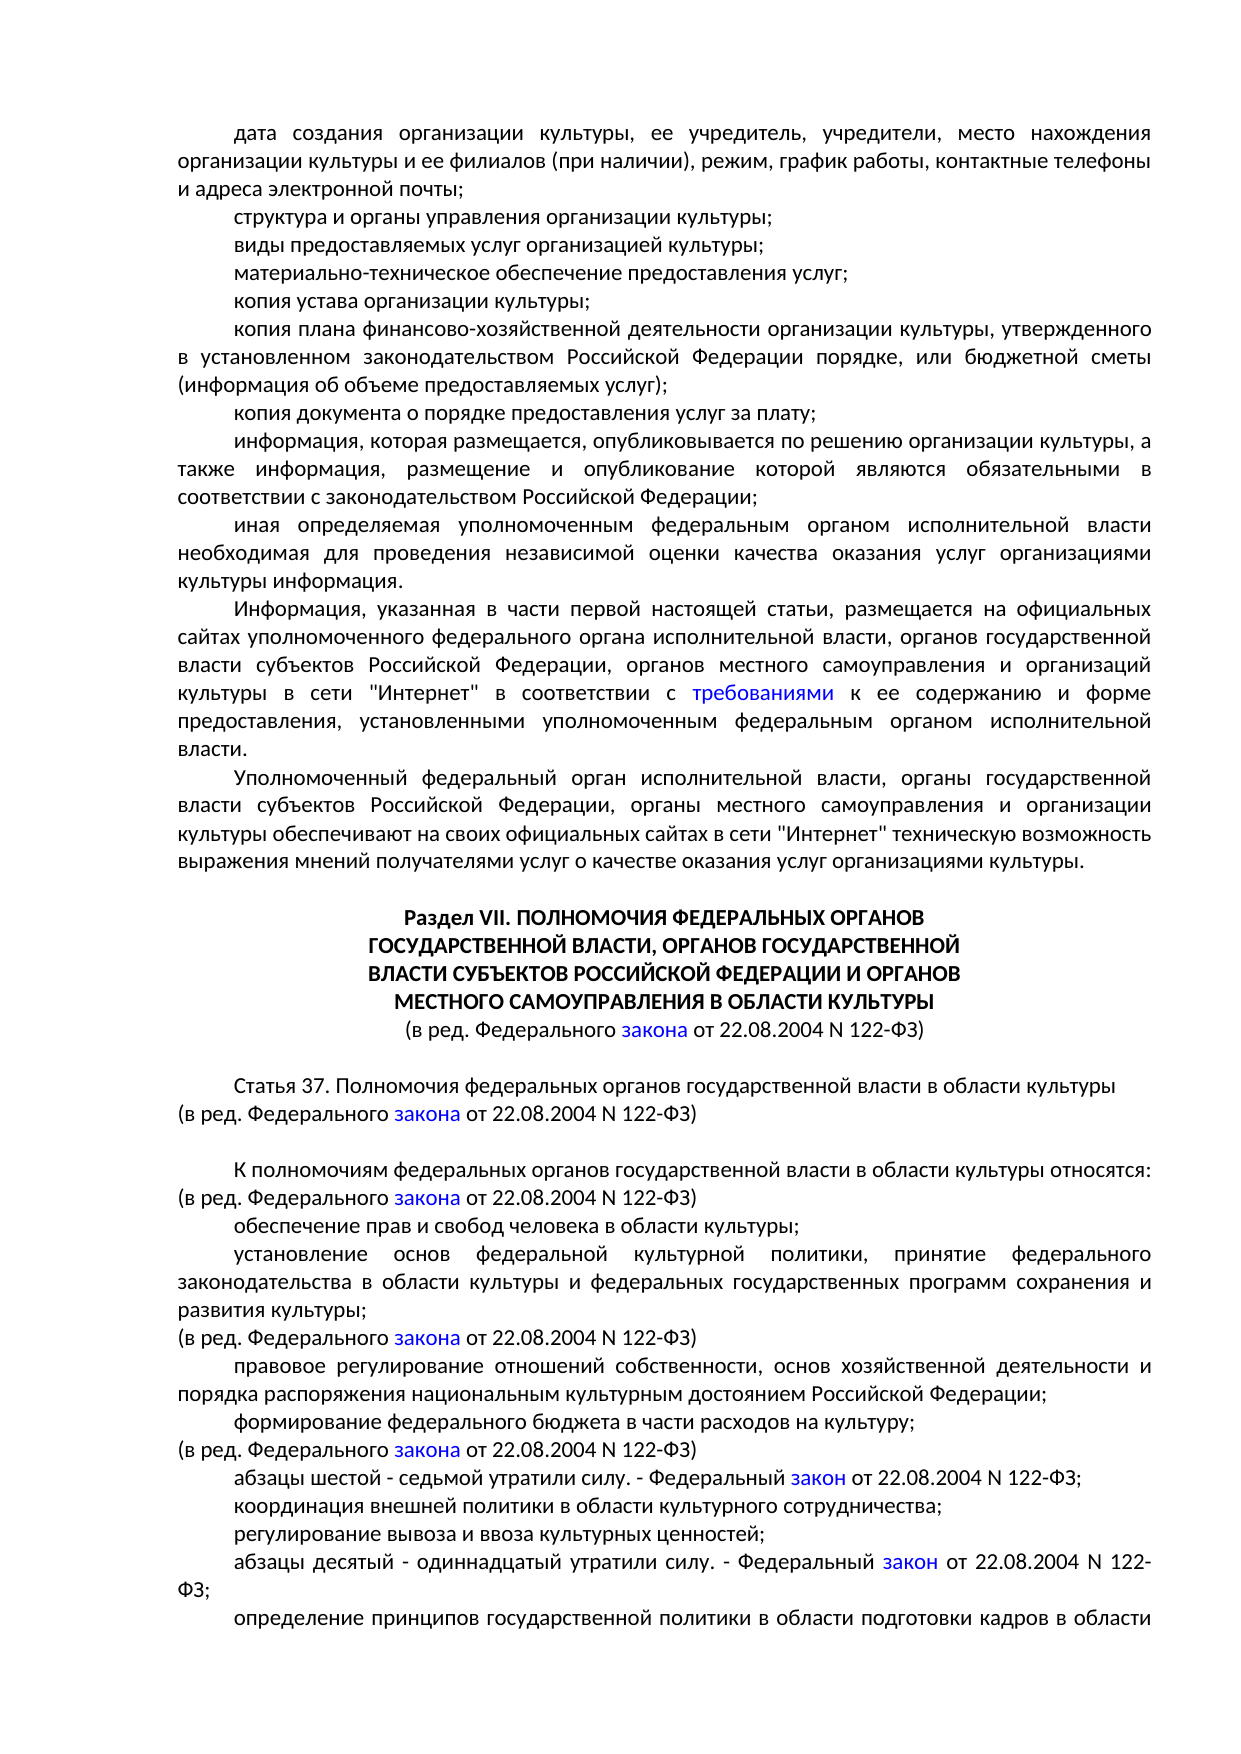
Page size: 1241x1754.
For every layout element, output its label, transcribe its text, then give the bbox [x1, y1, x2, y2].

text копия плана финансово-хозяйственной деятельности организации культуры, утвержденного в установленном законодательством Российской Федерации порядке, или бюджетной сметы (информация об объеме предоставляемых услуг); [177, 314, 1152, 398]
text виды предоставляемых услуг организацией культуры; [177, 230, 1152, 258]
text правовое регулирование отношений собственности, основ хозяйственной деятельности и порядка распоряжения национальным культурным достоянием Российской Федерации; [177, 1351, 1152, 1407]
title ГОСУДАРСТВЕННОЙ ВЛАСТИ, ОРГАНОВ ГОСУДАРСТВЕННОЙ [177, 931, 1152, 959]
text установление основ федеральной культурной политики, принятие федерального законодательства в области культуры и федеральных государственных программ сохранения и развития культуры; [177, 1239, 1152, 1323]
text (в ред. Федерального закона от 22.08.2004 N 122-ФЗ) [177, 1323, 1152, 1351]
text структура и органы управления организации культуры; [177, 202, 1152, 230]
text (в ред. Федерального закона от 22.08.2004 N 122-ФЗ) [177, 1099, 1152, 1127]
text (в ред. Федерального закона от 22.08.2004 N 122-ФЗ) [177, 1015, 1152, 1043]
text обеспечение прав и свобод человека в области культуры; [177, 1211, 1152, 1239]
title ВЛАСТИ СУБЪЕКТОВ РОССИЙСКОЙ ФЕДЕРАЦИИ И ОРГАНОВ [177, 959, 1152, 987]
text информация, которая размещается, опубликовывается по решению организации культуры, а также информация, размещение и опубликование которой являются обязательными в соответствии с законодательством Российской Федерации; [177, 426, 1152, 510]
text Информация, указанная в части первой настоящей статьи, размещается на официальных сайтах уполномоченного федерального органа исполнительной власти, органов государственной власти субъектов Российской Федерации, органов местного самоуправления и организаций культуры в сети "Интернет" в соответствии с требованиями к ее содержанию и форме предоставления, установленными уполномоченным федеральным органом исполнительной власти. [177, 594, 1152, 763]
text иная определяемая уполномоченным федеральным органом исполнительной власти необходимая для проведения независимой оценки качества оказания услуг организациями культуры информация. [177, 510, 1152, 594]
text координация внешней политики в области культурного сотрудничества; [177, 1491, 1152, 1519]
text дата создания организации культуры, ее учредитель, учредители, место нахождения организации культуры и ее филиалов (при наличии), режим, график работы, контактные телефоны и адреса электронной почты; [177, 118, 1152, 202]
text абзацы шестой - седьмой утратили силу. - Федеральный закон от 22.08.2004 N 122-ФЗ; [177, 1463, 1152, 1491]
text Уполномоченный федеральный орган исполнительной власти, органы государственной власти субъектов Российской Федерации, органы местного самоуправления и организации культуры обеспечивают на своих официальных сайтах в сети "Интернет" техническую возможность выражения мнений получателями услуг о качестве оказания услуг организациями культуры. [177, 763, 1152, 875]
text Статья 37. Полномочия федеральных органов государственной власти в области культуры [177, 1071, 1152, 1099]
text регулирование вывоза и ввоза культурных ценностей; [177, 1519, 1152, 1547]
text копия документа о порядке предоставления услуг за плату; [177, 398, 1152, 426]
text копия устава организации культуры; [177, 286, 1152, 314]
title МЕСТНОГО САМОУПРАВЛЕНИЯ В ОБЛАСТИ КУЛЬТУРЫ [177, 987, 1152, 1015]
text К полномочиям федеральных органов государственной власти в области культуры относятся: [177, 1155, 1152, 1183]
text формирование федерального бюджета в части расходов на культуру; [177, 1407, 1152, 1435]
text материально-техническое обеспечение предоставления услуг; [177, 258, 1152, 286]
text (в ред. Федерального закона от 22.08.2004 N 122-ФЗ) [177, 1435, 1152, 1463]
text абзацы десятый - одиннадцатый утратили силу. - Федеральный закон от 22.08.2004 N 122-ФЗ; [177, 1547, 1152, 1603]
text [177, 1603, 1152, 1631]
title Раздел VII. ПОЛНОМОЧИЯ ФЕДЕРАЛЬНЫХ ОРГАНОВ [177, 903, 1152, 931]
text (в ред. Федерального закона от 22.08.2004 N 122-ФЗ) [177, 1183, 1152, 1211]
